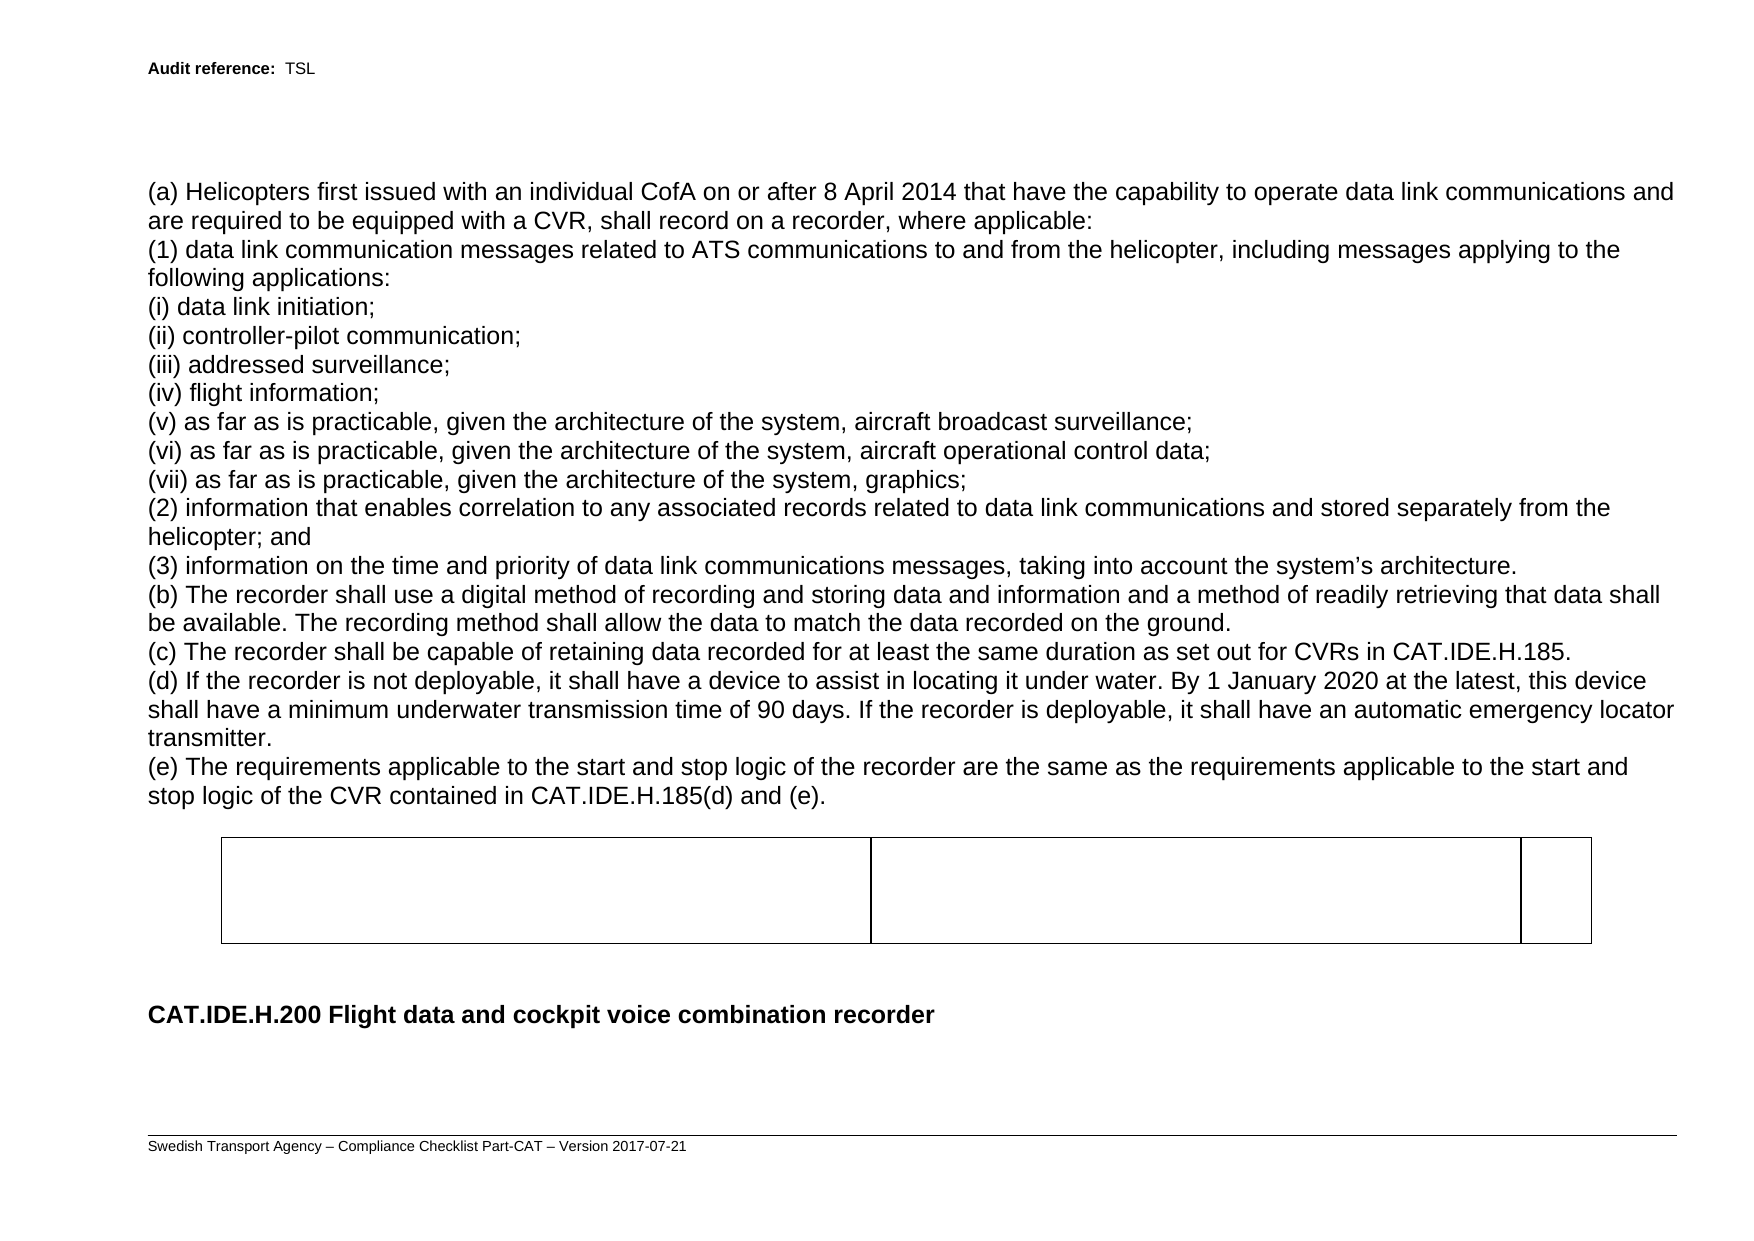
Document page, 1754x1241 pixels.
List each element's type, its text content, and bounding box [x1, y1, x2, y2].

text (i) data link initiation; [148, 292, 1677, 321]
text (2) information that enables correlation to any associated records related to data link communications and stored separately from the helicopter; and [148, 493, 1677, 551]
text (b) The recorder shall use a digital method of recording and storing data and information and a method of readily retrieving that data shall be available. The recording method shall allow the data to match the data recorded on the ground. [148, 580, 1677, 637]
text (c) The recorder shall be capable of retaining data recorded for at least the same duration as set out for CVRs in CAT.IDE.H.185. [148, 637, 1677, 666]
text (e) The requirements applicable to the start and stop logic of the recorder are the same as the requirements applicable to the start and stop logic of the CVR contained in CAT.IDE.H.185(d) and (e). [148, 752, 1677, 810]
text (ii) controller-pilot communication; [148, 321, 1677, 350]
text (vii) as far as is practicable, given the architecture of the system, graphics; [148, 465, 1677, 493]
text (3) information on the time and priority of data link communications messages, taking into account the system’s architecture. [148, 551, 1677, 580]
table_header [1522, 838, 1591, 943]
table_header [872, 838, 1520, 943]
text (1) data link communication messages related to ATS communications to and from the helicopter, including messages applying to the following applications: [148, 235, 1677, 292]
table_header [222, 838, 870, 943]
text (vi) as far as is practicable, given the architecture of the system, aircraft operational control data; [148, 436, 1677, 465]
text (iii) addressed surveillance; [148, 350, 1677, 378]
text (a) Helicopters first issued with an individual CofA on or after 8 April 2014 that have the capability to operate data link communications and are required to be equipped with a CVR, shall record on a recorder, where applicable: [148, 177, 1677, 235]
text (d) If the recorder is not deployable, it shall have a device to assist in locating it under water. By 1 January 2020 at the latest, this device shall have a minimum underwater transmission time of 90 days. If the recorder is deployable, it shall have an automatic emergency locator transmitter. [148, 666, 1677, 752]
text (v) as far as is practicable, given the architecture of the system, aircraft broadcast surveillance; [148, 407, 1677, 436]
text CAT.IDE.H.200 Flight data and cockpit voice combination recorder [148, 1000, 1677, 1028]
text (iv) flight information; [148, 378, 1677, 407]
